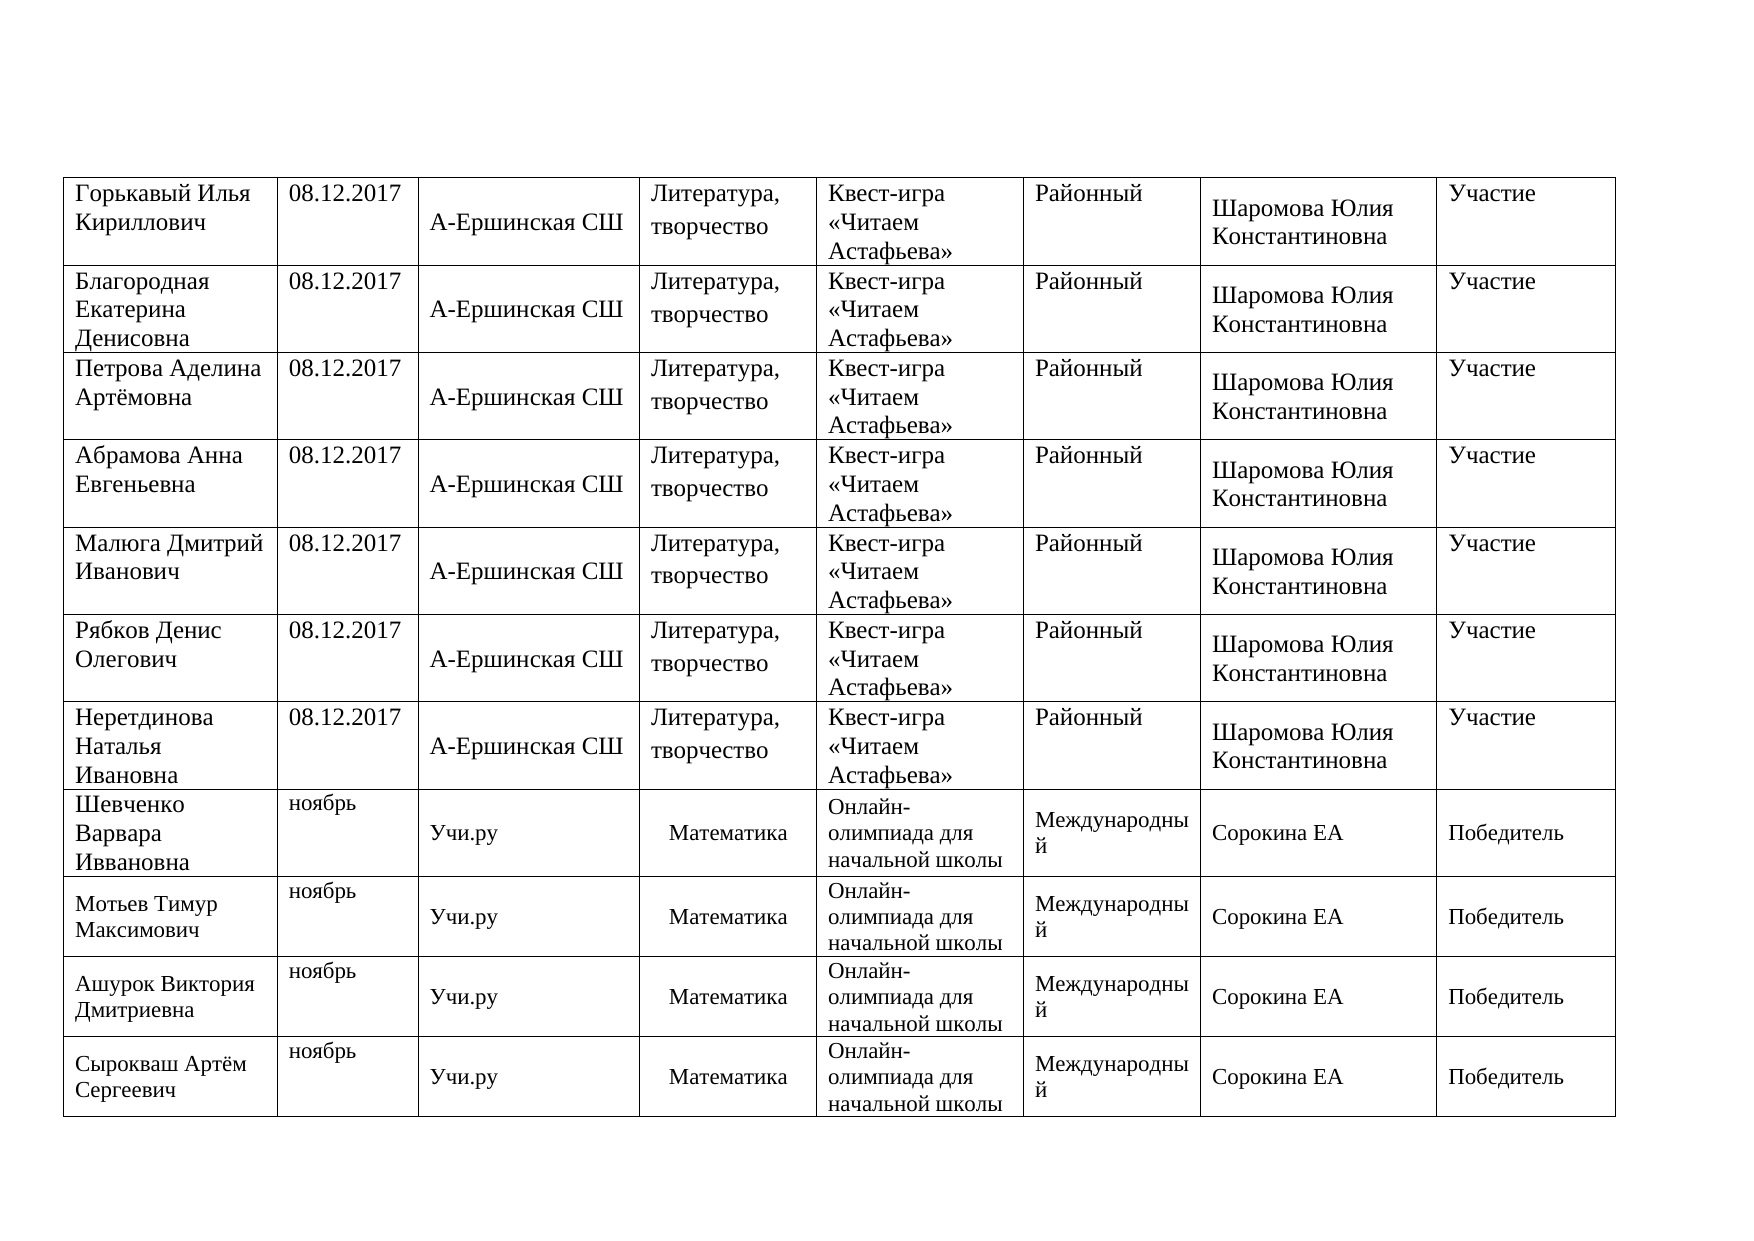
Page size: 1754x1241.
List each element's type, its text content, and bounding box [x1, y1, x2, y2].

table_cell А-Ершинская СШ [419, 266, 639, 352]
table_cell ноябрь [278, 790, 418, 876]
table_cell Участие [1437, 353, 1615, 439]
table_cell Участие [1437, 178, 1615, 265]
table_cell Горькавый Илья Кириллович [64, 178, 277, 265]
table_cell А-Ершинская СШ [419, 178, 639, 265]
table_cell 08.12.2017 [278, 266, 418, 352]
table_cell Шевченко Варвара Иввановна [64, 790, 277, 876]
table_cell Шаромова Юлия Константиновна [1201, 702, 1436, 788]
table_cell Победитель [1437, 957, 1615, 1036]
table_cell Абрамова Анна Евгеньевна [64, 440, 277, 527]
table_cell Районный [1024, 178, 1200, 265]
table_cell Квест-игра «Читаем Астафьева» [817, 266, 1023, 352]
table_cell Шаромова Юлия Константиновна [1201, 615, 1436, 701]
table_cell Учи.ру [419, 790, 639, 876]
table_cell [1201, 178, 1436, 265]
table_cell Районный [1024, 440, 1200, 527]
table_cell Шаромова Юлия Константиновна [1201, 528, 1436, 614]
table_cell Литература, творчество [640, 615, 816, 701]
table_cell Участие [1437, 528, 1615, 614]
table_cell Квест-игра «Читаем Астафьева» [817, 615, 1023, 701]
table_cell Районный [1024, 353, 1200, 439]
table_cell Сырокваш Артём Сергеевич [64, 1037, 277, 1116]
table_cell Победитель [1437, 877, 1615, 956]
table_cell Шаромова Юлия Константиновна [1201, 353, 1436, 439]
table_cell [817, 1037, 1023, 1116]
table_cell Учи.ру [419, 957, 639, 1036]
table_cell А-Ершинская СШ [419, 702, 639, 788]
table_cell Международный [1024, 877, 1200, 956]
table_cell Сорокина ЕА [1201, 957, 1436, 1036]
table_cell Победитель [1437, 790, 1615, 876]
table_cell 08.12.2017 [278, 178, 418, 265]
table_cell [640, 178, 816, 265]
table_cell Благородная Екатерина Денисовна [64, 266, 277, 352]
table_cell Участие [1437, 440, 1615, 527]
table_cell Математика [640, 877, 816, 956]
table_cell ноябрь [278, 877, 418, 956]
table_cell А-Ершинская СШ [419, 440, 639, 527]
table_cell Литература, творчество [640, 702, 816, 788]
table_cell Районный [1024, 702, 1200, 788]
table_cell Учи.ру [419, 877, 639, 956]
table_cell Международный [1024, 1037, 1200, 1116]
table_cell Квест-игра «Читаем Астафьева» [817, 178, 1023, 265]
table_cell Петрова Аделина Артёмовна [64, 353, 277, 439]
table_cell Онлайн-олимпиада для начальной школы [817, 790, 1023, 876]
table_cell Малюга Дмитрий Иванович [64, 528, 277, 614]
table_cell Мотьев Тимур Максимович [64, 877, 277, 956]
table_cell 08.12.2017 [278, 440, 418, 527]
table_cell Математика [640, 957, 816, 1036]
table_cell Квест-игра «Читаем Астафьева» [817, 528, 1023, 614]
table_cell А-Ершинская СШ [419, 615, 639, 701]
table_cell Участие [1437, 702, 1615, 788]
table_cell 08.12.2017 [278, 615, 418, 701]
table_cell Учи.ру [419, 1037, 639, 1116]
table_cell Квест-игра «Читаем Астафьева» [817, 440, 1023, 527]
table_cell Участие [1437, 266, 1615, 352]
table_cell Международный [1024, 957, 1200, 1036]
table_cell Районный [1024, 528, 1200, 614]
table_cell Шаромова Юлия Константиновна [1201, 440, 1436, 527]
table_cell Победитель [1437, 1037, 1615, 1116]
table_cell 08.12.2017 [278, 528, 418, 614]
table_cell Участие [1437, 615, 1615, 701]
table_cell Ашурок Виктория Дмитриевна [64, 957, 277, 1036]
table_cell Литература, творчество [640, 353, 816, 439]
table_cell Квест-игра «Читаем Астафьева» [817, 702, 1023, 788]
table_cell Рябков Денис Олегович [64, 615, 277, 701]
table_cell Математика [640, 790, 816, 876]
table_cell 08.12.2017 [278, 702, 418, 788]
table_cell Онлайн-олимпиада для начальной школы [817, 877, 1023, 956]
table_cell ноябрь [278, 1037, 418, 1116]
table_cell 08.12.2017 [278, 353, 418, 439]
table_cell Шаромова Юлия Константиновна [1201, 266, 1436, 352]
table_cell А-Ершинская СШ [419, 528, 639, 614]
table_cell Районный [1024, 266, 1200, 352]
table_cell Неретдинова Наталья Ивановна [64, 702, 277, 788]
table_cell Литература, творчество [640, 266, 816, 352]
table_cell Литература, творчество [640, 528, 816, 614]
table_cell Сорокина ЕА [1201, 790, 1436, 876]
table_cell Квест-игра «Читаем Астафьева» [817, 353, 1023, 439]
table_cell Математика [640, 1037, 816, 1116]
table_cell Международный [1024, 790, 1200, 876]
table_cell А-Ершинская СШ [419, 353, 639, 439]
table_cell Сорокина ЕА [1201, 1037, 1436, 1116]
table_cell ноябрь [278, 957, 418, 1036]
table_cell Районный [1024, 615, 1200, 701]
table_cell Литература, творчество [640, 440, 816, 527]
table_cell Онлайн-олимпиада для начальной школы [817, 957, 1023, 1036]
table_cell Сорокина ЕА [1201, 877, 1436, 956]
